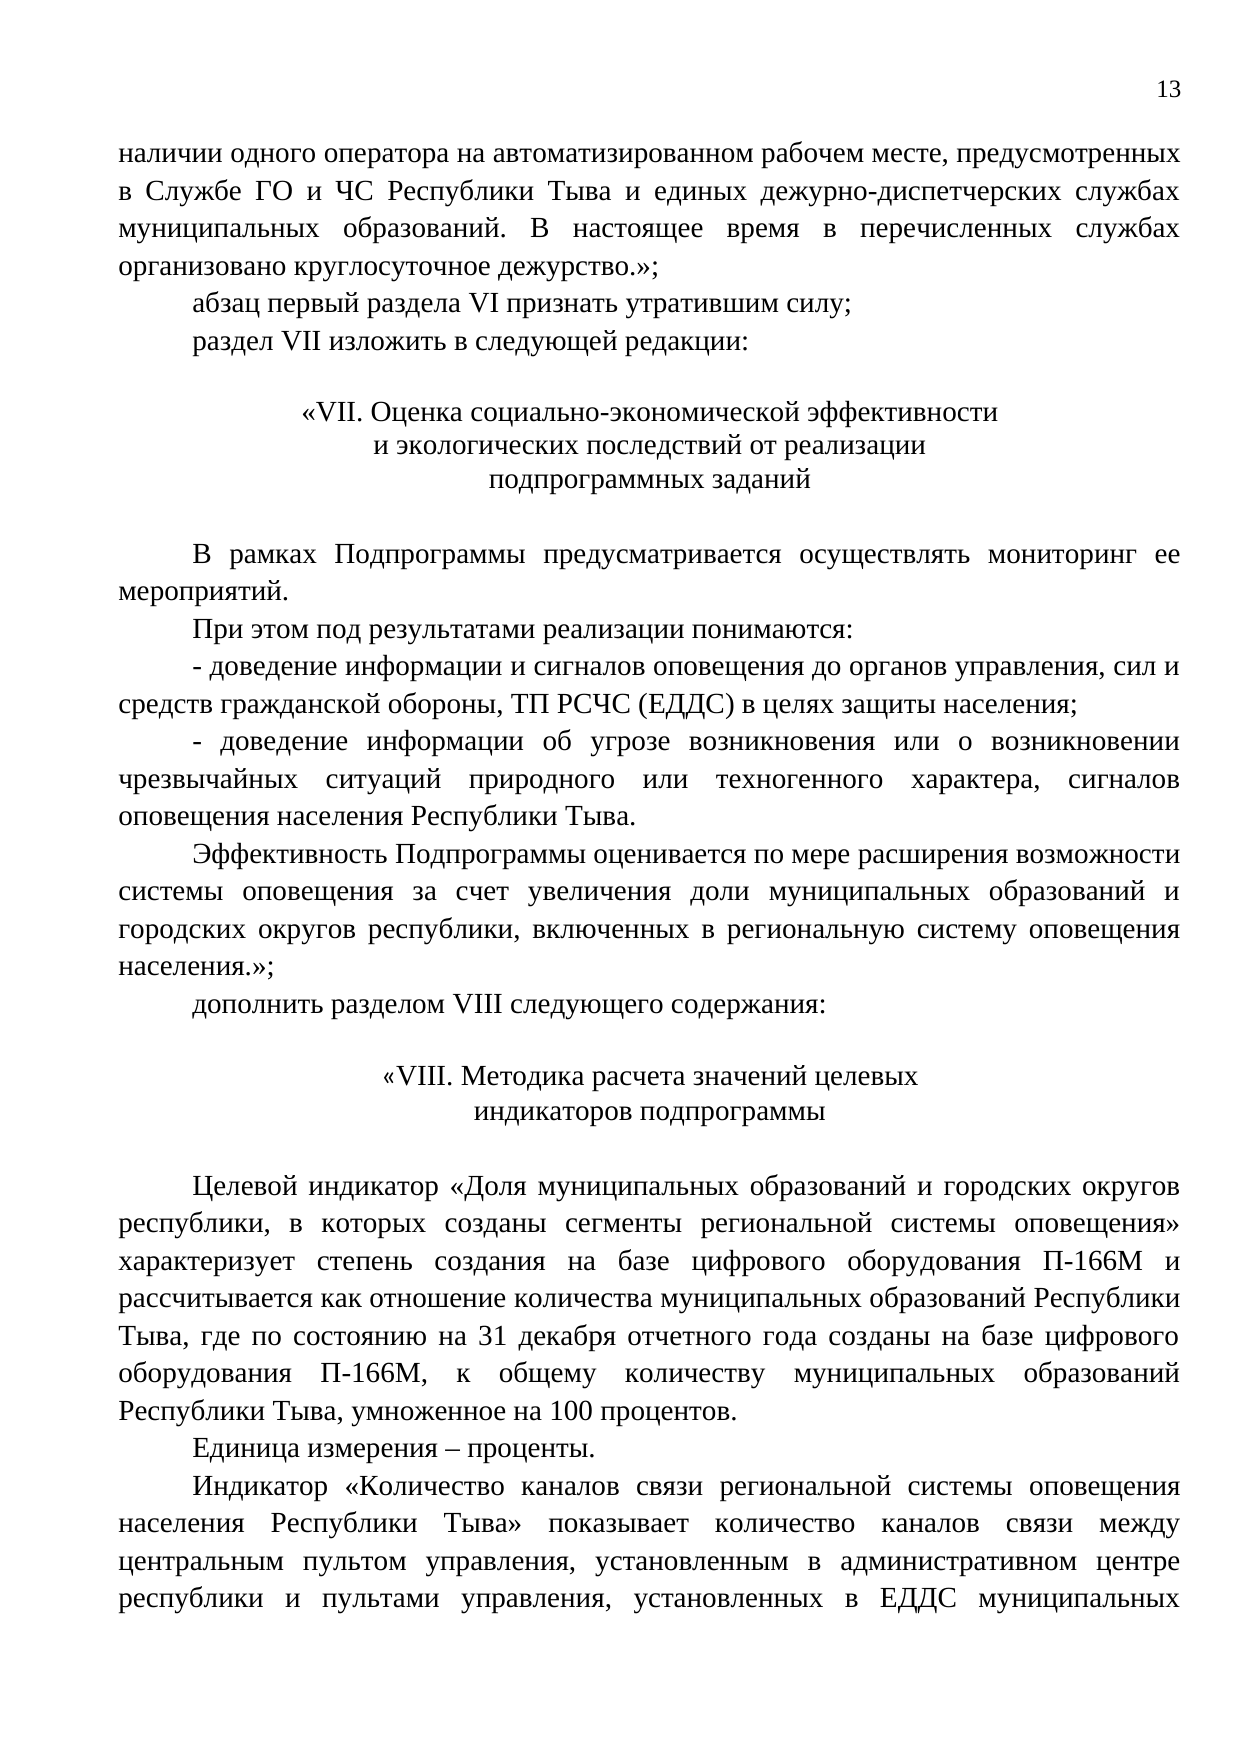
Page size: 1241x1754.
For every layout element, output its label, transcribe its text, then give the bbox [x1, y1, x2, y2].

text В рамках Подпрограммы предусматривается осуществлять мониторинг ее мероприятий. [118, 532, 1181, 607]
text - доведение информации и сигналов оповещения до органов управления, сил и средств гражданской обороны, ТП РСЧС (ЕДДС) в целях защиты населения; [118, 644, 1181, 719]
text индикаторов подпрограммы [118, 1093, 1181, 1126]
text раздел VII изложить в следующей редакции: [118, 319, 1181, 356]
text подпрограммных заданий [118, 461, 1181, 494]
text «VII. Оценка социально-экономической эффективности [118, 394, 1181, 427]
text и экологических последствий от реализации [118, 427, 1181, 461]
text абзац первый раздела VI признать утратившим силу; [118, 281, 1181, 319]
text «VIII. Методика расчета значений целевых [118, 1057, 1181, 1093]
text - доведение информации об угрозе возникновения или о возникновении чрезвычайных ситуаций природного или техногенного характера, сигналов оповещения населения Республики Тыва. [118, 719, 1181, 832]
text Целевой индикатор «Доля муниципальных образований и городских округов республики, в которых созданы сегменты региональной системы оповещения» характеризует степень создания на базе цифрового оборудования П-166М и рассчитывается как отношение количества муниципальных образований Республики Тыва, где по состоянию на 31 декабря отчетного года созданы на базе цифрового оборудования П-166М, к общему количеству муниципальных образований Республики Тыва, умноженное на 100 процентов. [118, 1164, 1181, 1426]
text Единица измерения – проценты. [118, 1426, 1181, 1464]
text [118, 131, 1181, 281]
text Эффективность Подпрограммы оценивается по мере расширения возможности системы оповещения за счет увеличения доли муниципальных образований и городских округов республики, включенных в региональную систему оповещения населения.»; [118, 832, 1181, 982]
text дополнить разделом VIII следующего содержания: [118, 982, 1181, 1019]
text При этом под результатами реализации понимаются: [118, 607, 1181, 644]
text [118, 1464, 1181, 1614]
